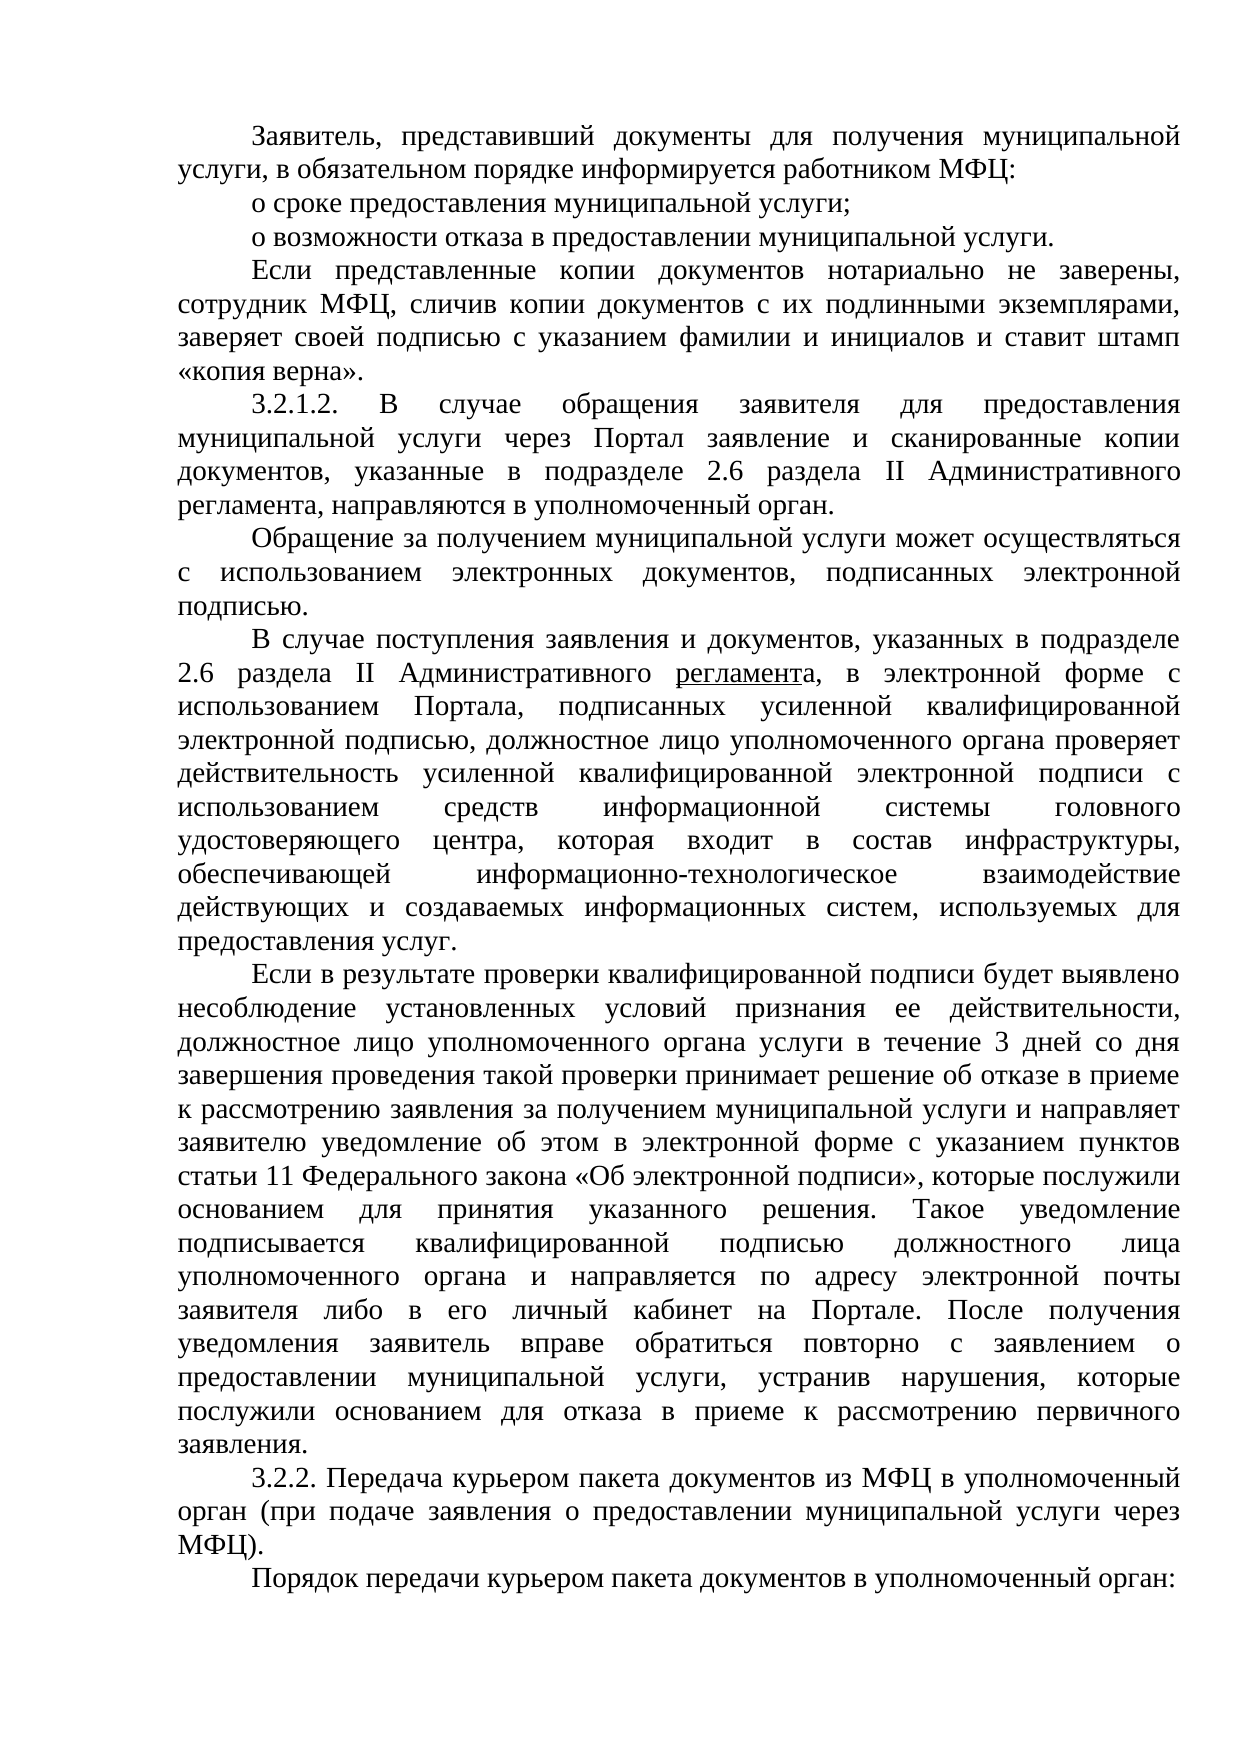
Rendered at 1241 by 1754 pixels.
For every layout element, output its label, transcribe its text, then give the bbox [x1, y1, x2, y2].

text 3.2.1.2. В случае обращения заявителя для предоставления муниципальной услуги через Портал заявление и сканированные копии документов, указанные в подразделе 2.6 раздела II Административного регламента, направляются в уполномоченный орган. [177, 386, 1181, 521]
text Заявитель, представивший документы для получения муниципальной услуги, в обязательном порядке информируется работником МФЦ: [177, 118, 1181, 185]
text Обращение за получением муниципальной услуги может осуществляться с использованием электронных документов, подписанных электронной подписью. [177, 521, 1181, 621]
text о сроке предоставления муниципальной услуги; [177, 185, 1181, 219]
text 3.2.2. Передача курьером пакета документов из МФЦ в уполномоченный орган (при подаче заявления о предоставлении муниципальной услуги через МФЦ). [177, 1460, 1181, 1560]
text Если в результате проверки квалифицированной подписи будет выявлено несоблюдение установленных условий признания ее действительности, должностное лицо уполномоченного органа услуги в течение 3 дней со дня завершения проведения такой проверки принимает решение об отказе в приеме к рассмотрению заявления за получением муниципальной услуги и направляет заявителю уведомление об этом в электронной форме с указанием пунктов статьи 11 Федерального закона «Об электронной подписи», которые послужили основанием для принятия указанного решения. Такое уведомление подписывается квалифицированной подписью должностного лица уполномоченного органа и направляется по адресу электронной почты заявителя либо в его личный кабинет на Портале. После получения уведомления заявитель вправе обратиться повторно с заявлением о предоставлении муниципальной услуги, устранив нарушения, которые послужили основанием для отказа в приеме к рассмотрению первичного заявления. [177, 957, 1181, 1460]
text о возможности отказа в предоставлении муниципальной услуги. [177, 219, 1181, 252]
text Если представленные копии документов нотариально не заверены, сотрудник МФЦ, сличив копии документов с их подлинными экземплярами, заверяет своей подписью с указанием фамилии и инициалов и ставит штамп «копия верна». [177, 252, 1181, 386]
text Порядок передачи курьером пакета документов в уполномоченный орган: [177, 1560, 1181, 1594]
text В случае поступления заявления и документов, указанных в подразделе 2.6 раздела II Административного регламента, в электронной форме с использованием Портала, подписанных усиленной квалифицированной электронной подписью, должностное лицо уполномоченного органа проверяет действительность усиленной квалифицированной электронной подписи с использованием средств информационной системы головного удостоверяющего центра, которая входит в состав инфраструктуры, обеспечивающей информационно-технологическое взаимодействие действующих и создаваемых информационных систем, используемых для предоставления услуг. [177, 621, 1181, 957]
